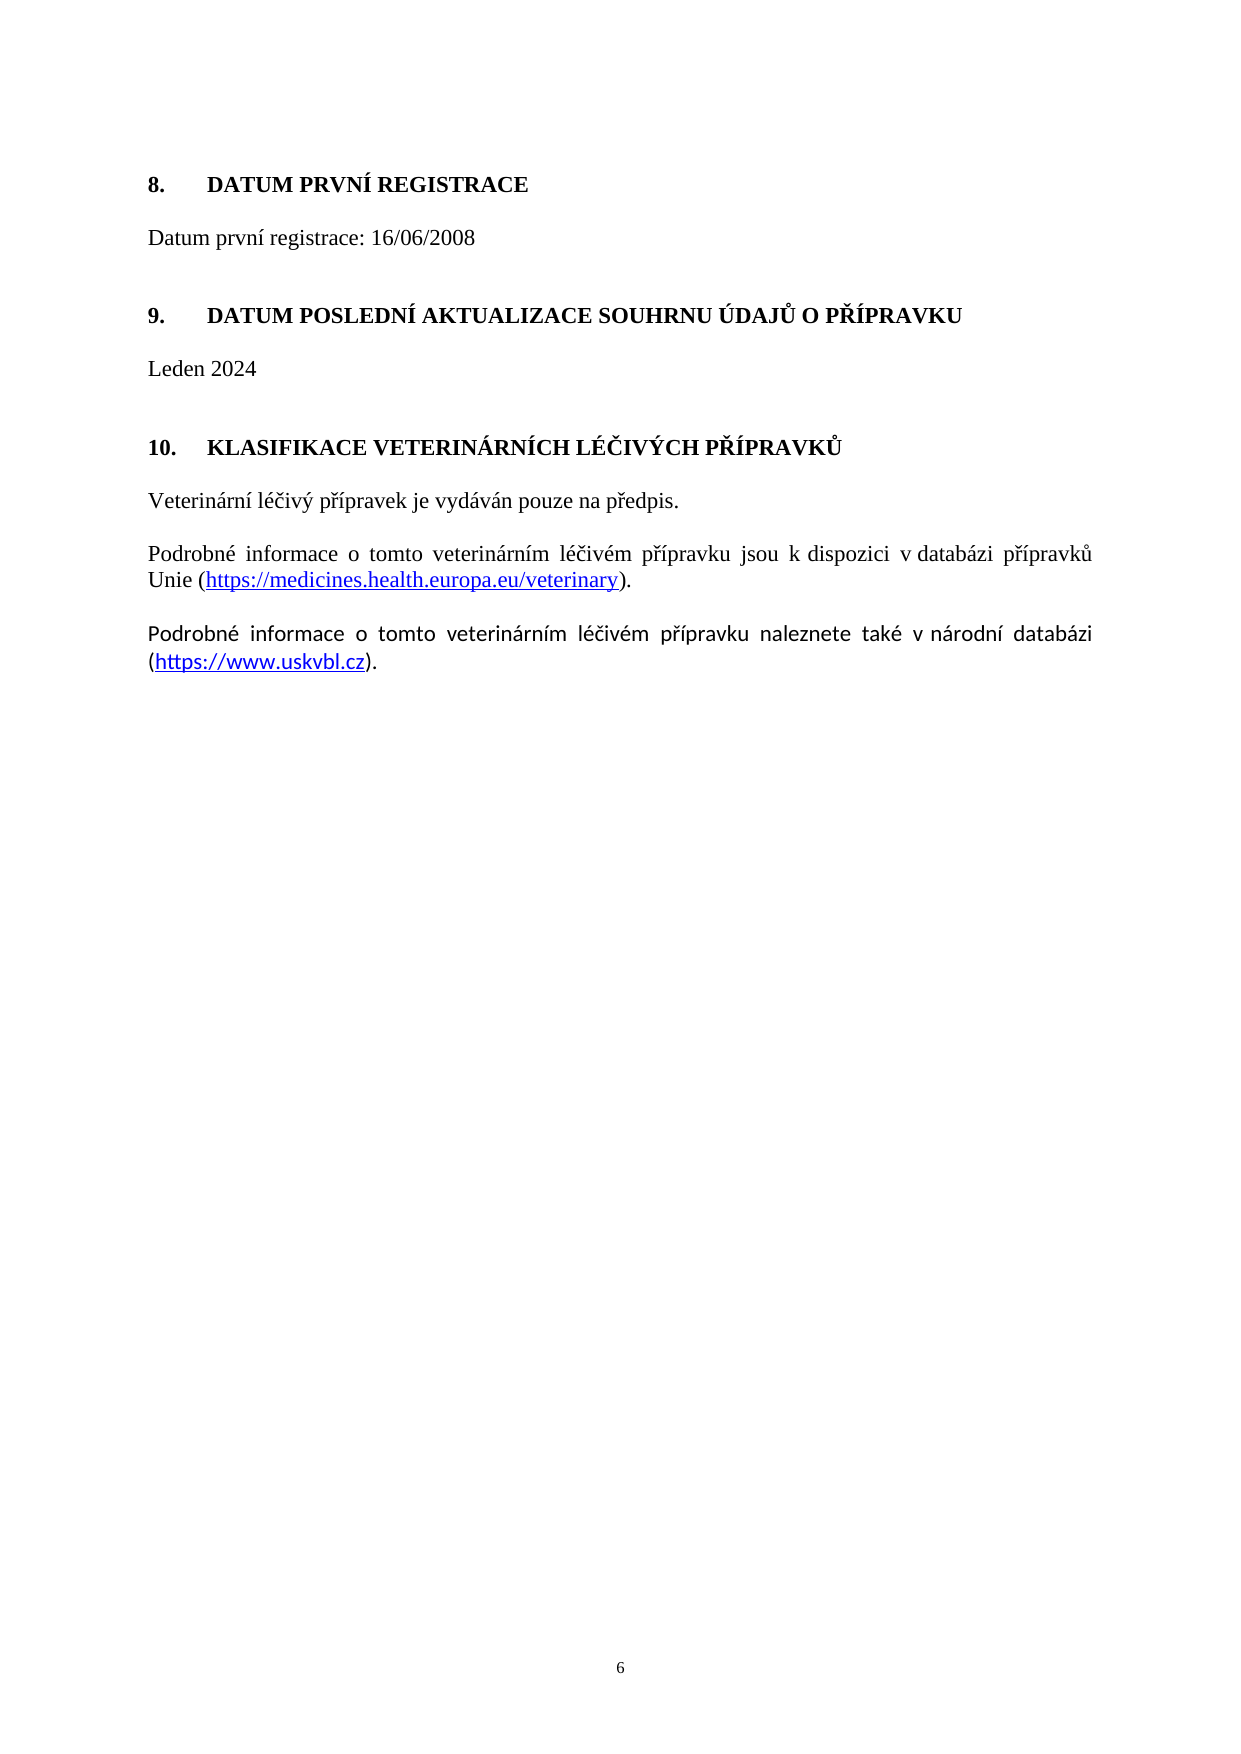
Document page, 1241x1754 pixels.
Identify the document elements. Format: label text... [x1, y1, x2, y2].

text 8. DATUM PRVNÍ REGISTRACE [148, 171, 1092, 197]
text 9. DATUM POSLEDNÍ AKTUALIZACE SOUHRNU ÚDAJŮ O PŘÍPRAVKU [148, 303, 1092, 329]
text 10. KLASIFIKACE VETERINÁRNÍCH LÉČIVÝCH PŘÍPRAVKŮ [148, 434, 1092, 461]
text Leden 2024 [148, 355, 1092, 382]
text Datum první registrace: 16/06/2008 [148, 223, 1092, 250]
text Podrobné informace o tomto veterinárním léčivém přípravku naleznete také v národní databázi (https://www.uskvbl.cz). [148, 619, 1092, 675]
list Veterinární léčivý přípravek je vydáván pouze na předpis. [148, 487, 1092, 513]
text Podrobné informace o tomto veterinárním léčivém přípravku jsou k dispozici v databázi přípravků Unie (https://medicines.health.europa.eu/veterinary). [148, 540, 1092, 592]
